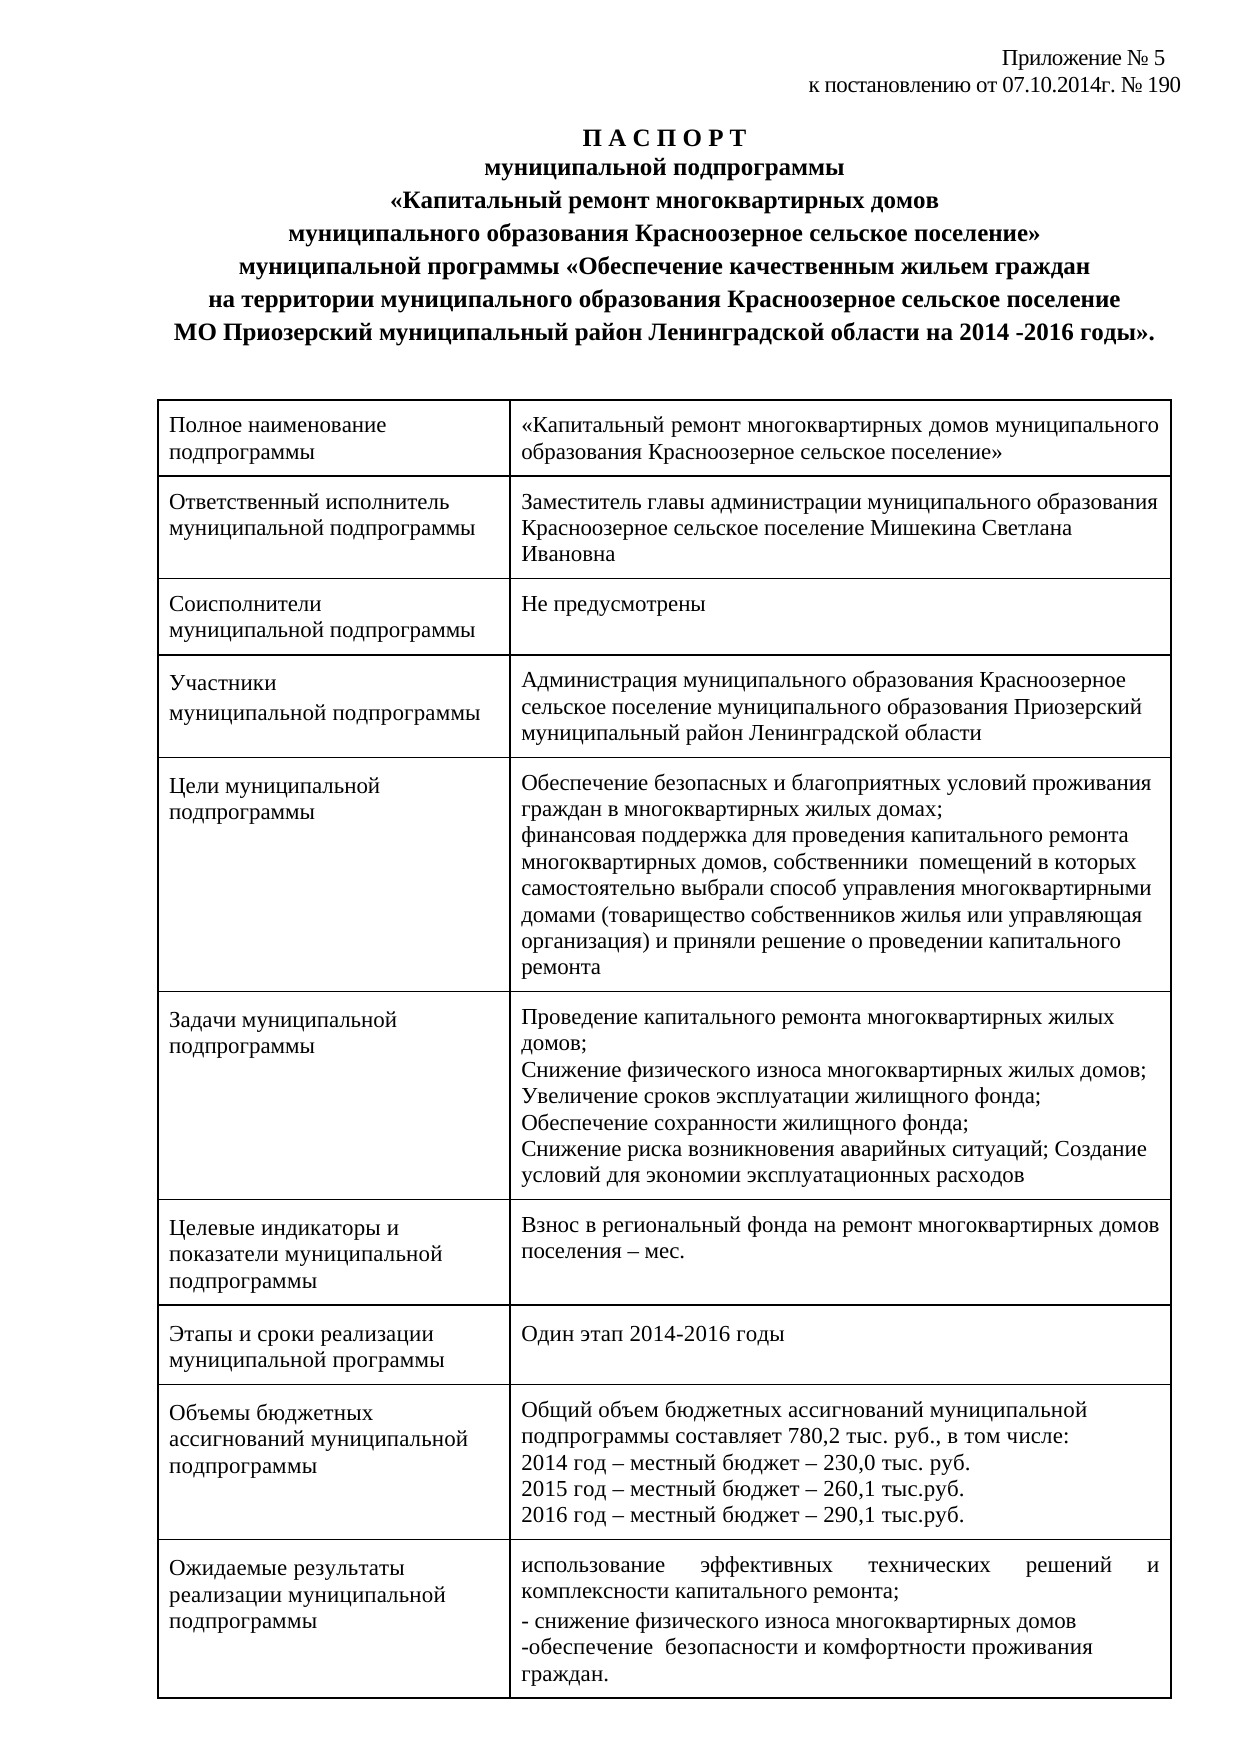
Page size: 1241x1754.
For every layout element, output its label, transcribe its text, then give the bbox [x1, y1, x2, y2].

table_cell Целевые индикаторы и показатели муниципальной подпрограммы [159, 1200, 509, 1304]
table_cell Заместитель главы администрации муниципального образования Красноозерное сельское поселение Мишекина Светлана Ивановна [511, 477, 1170, 578]
table_cell Проведение капитального ремонта многоквартирных жилых домов; Снижение физического износа многоквартирных жилых домов; Увеличение сроков эксплуатации жилищного фонда; Обеспечение сохранности жилищного фонда; Снижение риска возникновения аварийных ситуаций; Создание условий для экономии эксплуатационных расходов [511, 992, 1170, 1198]
table_cell Администрация муниципального образования Красноозерное сельское поселение муниципального образования Приозерский муниципальный район Ленинградской области [511, 656, 1170, 756]
text «Капитальный ремонт многоквартирных домов [148, 185, 1181, 214]
text муниципальной подпрограммы [148, 152, 1181, 181]
text П А С П О Р Т [148, 123, 1181, 152]
text на территории муниципального образования Красноозерное сельское поселение [148, 284, 1181, 313]
table_cell Участники муниципальной подпрограммы [159, 656, 509, 756]
text муниципальной программы «Обеспечение качественным жильем граждан [148, 251, 1181, 280]
table_cell Один этап 2014-2016 годы [511, 1306, 1170, 1383]
table_cell Цели муниципальной подпрограммы [159, 758, 509, 991]
table_cell Ответственный исполнитель муниципальной подпрограммы [159, 477, 509, 578]
table_cell использование эффективных технических решений и комплексности капитального ремонта; - снижение физического износа многоквартирных домов -обеспечение безопасности и комфортности проживания граждан. [511, 1540, 1170, 1697]
table_header Полное наименование подпрограммы [159, 401, 509, 475]
table_cell Ожидаемые результаты реализации муниципальной подпрограммы [159, 1540, 509, 1697]
table_header «Капитальный ремонт многоквартирных домов муниципального образования Красноозерное сельское поселение» [511, 401, 1170, 475]
table_cell Объемы бюджетных ассигнований муниципальной подпрограммы [159, 1385, 509, 1539]
table_cell Задачи муниципальной подпрограммы [159, 992, 509, 1198]
table_cell Не предусмотрены [511, 579, 1170, 654]
table_cell Соисполнители муниципальной подпрограммы [159, 579, 509, 654]
table_cell Этапы и сроки реализации муниципальной программы [159, 1306, 509, 1383]
table_cell Общий объем бюджетных ассигнований муниципальной подпрограммы составляет 780,2 тыс. руб., в том числе: 2014 год – местный бюджет – 230,0 тыс. руб. 2015 год – местный бюджет – 260,1 тыс.руб. 2016 год – местный бюджет – 290,1 тыс.руб. [511, 1385, 1170, 1539]
text Приложение № 5 [148, 44, 1181, 71]
table_cell Взнос в региональный фонда на ремонт многоквартирных домов поселения – мес. [511, 1200, 1170, 1304]
table_cell Обеспечение безопасных и благоприятных условий проживания граждан в многоквартирных жилых домах; финансовая поддержка для проведения капитального ремонта многоквартирных домов, собственники помещений в которых самостоятельно выбрали способ управления многоквартирными домами (товарищество собственников жилья или управляющая организация) и приняли решение о проведении капитального ремонта [511, 758, 1170, 991]
text муниципального образования Красноозерное сельское поселение» [148, 218, 1181, 247]
text к постановлению от 07.10.2014г. № 190 [148, 71, 1181, 97]
text МО Приозерский муниципальный район Ленинградской области на 2014 -2016 годы». [148, 317, 1181, 346]
